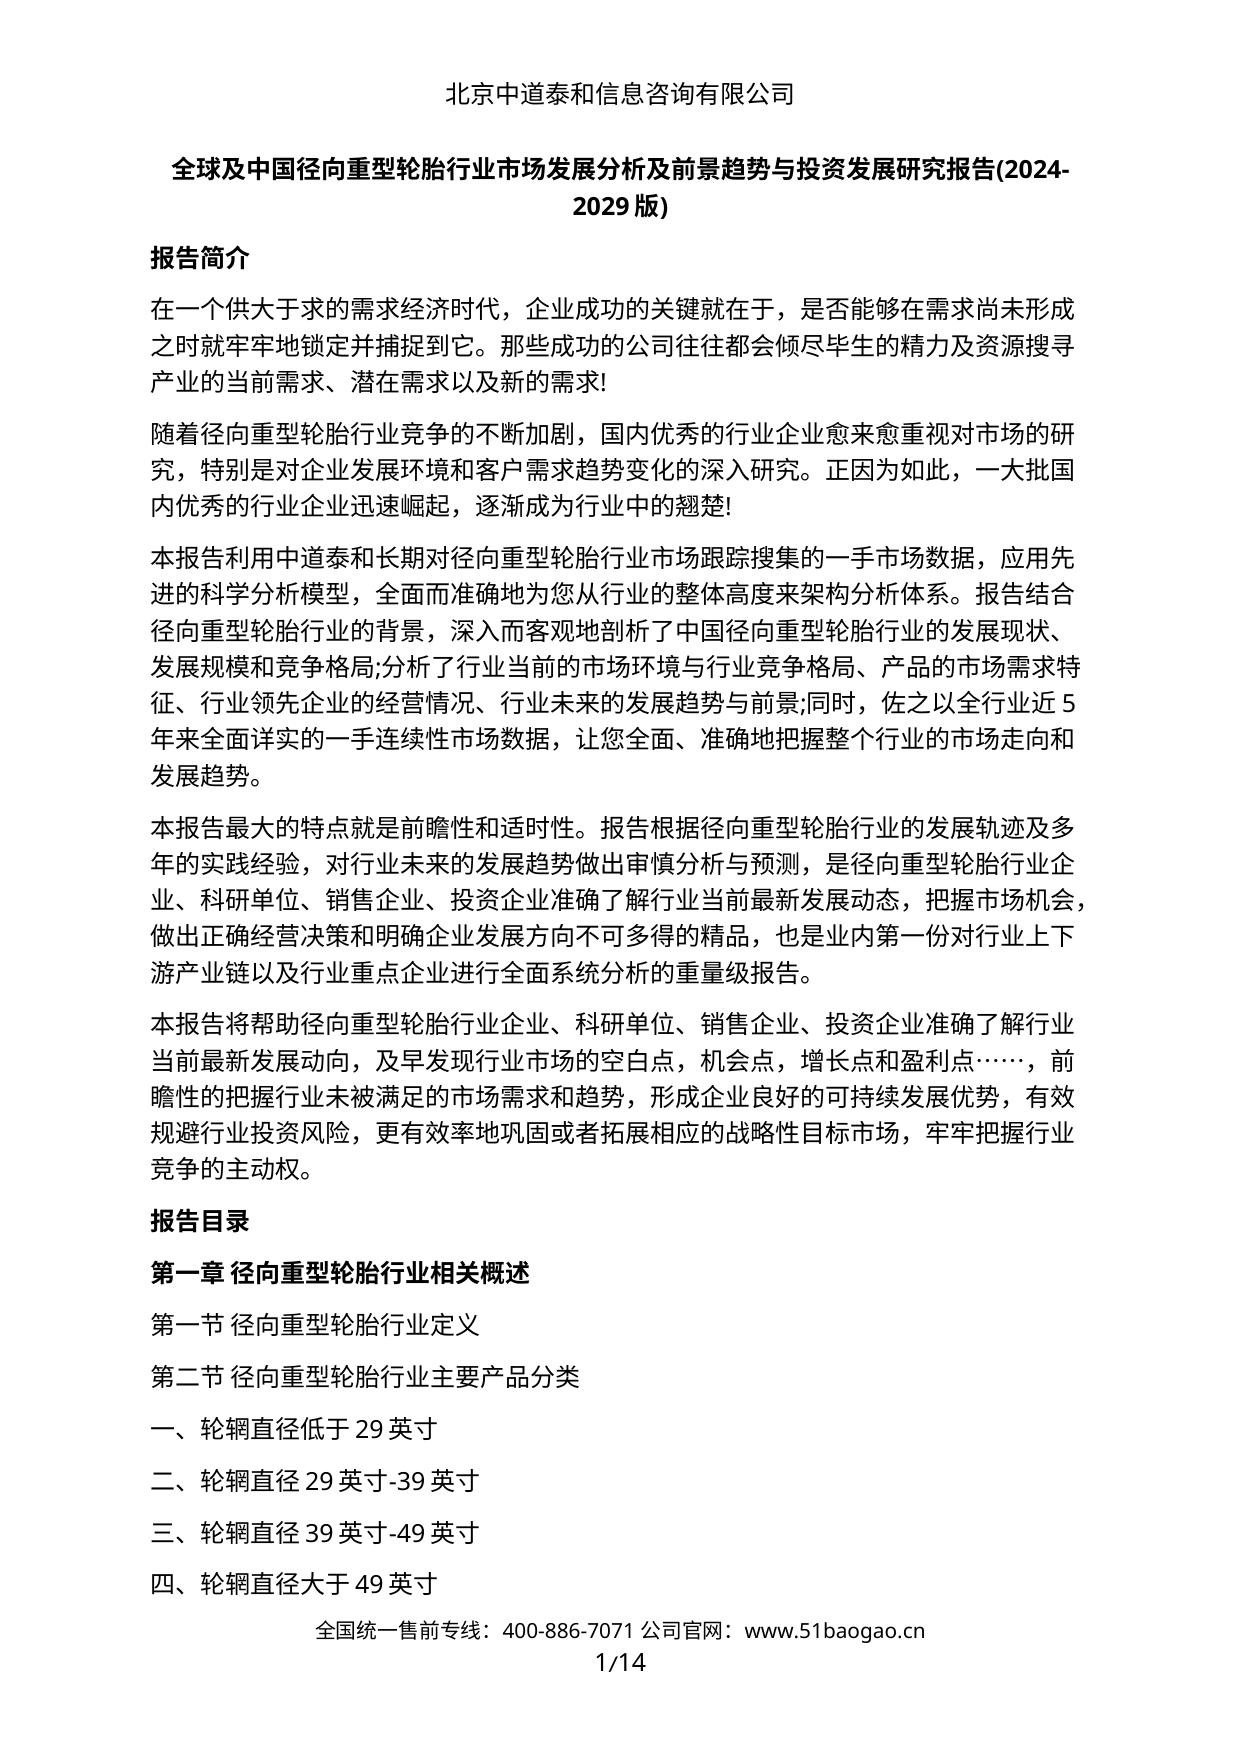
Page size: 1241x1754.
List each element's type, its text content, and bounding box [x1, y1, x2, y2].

text 一、轮辋直径低于29英寸 [150, 1409, 1090, 1446]
text 四、轮辋直径大于49英寸 [150, 1565, 1090, 1601]
text 报告目录 [150, 1202, 1090, 1238]
text 第一章 径向重型轮胎行业相关概述 [150, 1254, 1090, 1290]
text 随着径向重型轮胎行业竞争的不断加剧，国内优秀的行业企业愈来愈重视对市场的研究，特别是对企业发展环境和客户需求趋势变化的深入研究。正因为如此，一大批国内优秀的行业企业迅速崛起，逐渐成为行业中的翘楚! [150, 414, 1090, 523]
text 报告简介 [150, 238, 1090, 274]
text 本报告最大的特点就是前瞻性和适时性。报告根据径向重型轮胎行业的发展轨迹及多年的实践经验，对行业未来的发展趋势做出审慎分析与预测，是径向重型轮胎行业企业、科研单位、销售企业、投资企业准确了解行业当前最新发展动态，把握市场机会，做出正确经营决策和明确企业发展方向不可多得的精品，也是业内第一份对行业上下游产业链以及行业重点企业进行全面系统分析的重量级报告。 [150, 808, 1090, 989]
text 二、轮辋直径29英寸-39英寸 [150, 1461, 1090, 1497]
text 全球及中国径向重型轮胎行业市场发展分析及前景趋势与投资发展研究报告(2024-2029版) [150, 150, 1090, 222]
text 第一节 径向重型轮胎行业定义 [150, 1306, 1090, 1342]
text 三、轮辋直径39英寸-49英寸 [150, 1513, 1090, 1549]
text 在一个供大于求的需求经济时代，企业成功的关键就在于，是否能够在需求尚未形成之时就牢牢地锁定并捕捉到它。那些成功的公司往往都会倾尽毕生的精力及资源搜寻产业的当前需求、潜在需求以及新的需求! [150, 290, 1090, 399]
text 本报告将帮助径向重型轮胎行业企业、科研单位、销售企业、投资企业准确了解行业当前最新发展动向，及早发现行业市场的空白点，机会点，增长点和盈利点……，前瞻性的把握行业未被满足的市场需求和趋势，形成企业良好的可持续发展优势，有效规避行业投资风险，更有效率地巩固或者拓展相应的战略性目标市场，牢牢把握行业竞争的主动权。 [150, 1005, 1090, 1186]
text 第二节 径向重型轮胎行业主要产品分类 [150, 1357, 1090, 1394]
text 本报告利用中道泰和长期对径向重型轮胎行业市场跟踪搜集的一手市场数据，应用先进的科学分析模型，全面而准确地为您从行业的整体高度来架构分析体系。报告结合径向重型轮胎行业的背景，深入而客观地剖析了中国径向重型轮胎行业的发展现状、发展规模和竞争格局;分析了行业当前的市场环境与行业竞争格局、产品的市场需求特征、行业领先企业的经营情况、行业未来的发展趋势与前景;同时，佐之以全行业近5年来全面详实的一手连续性市场数据，让您全面、准确地把握整个行业的市场走向和发展趋势。 [150, 539, 1090, 792]
